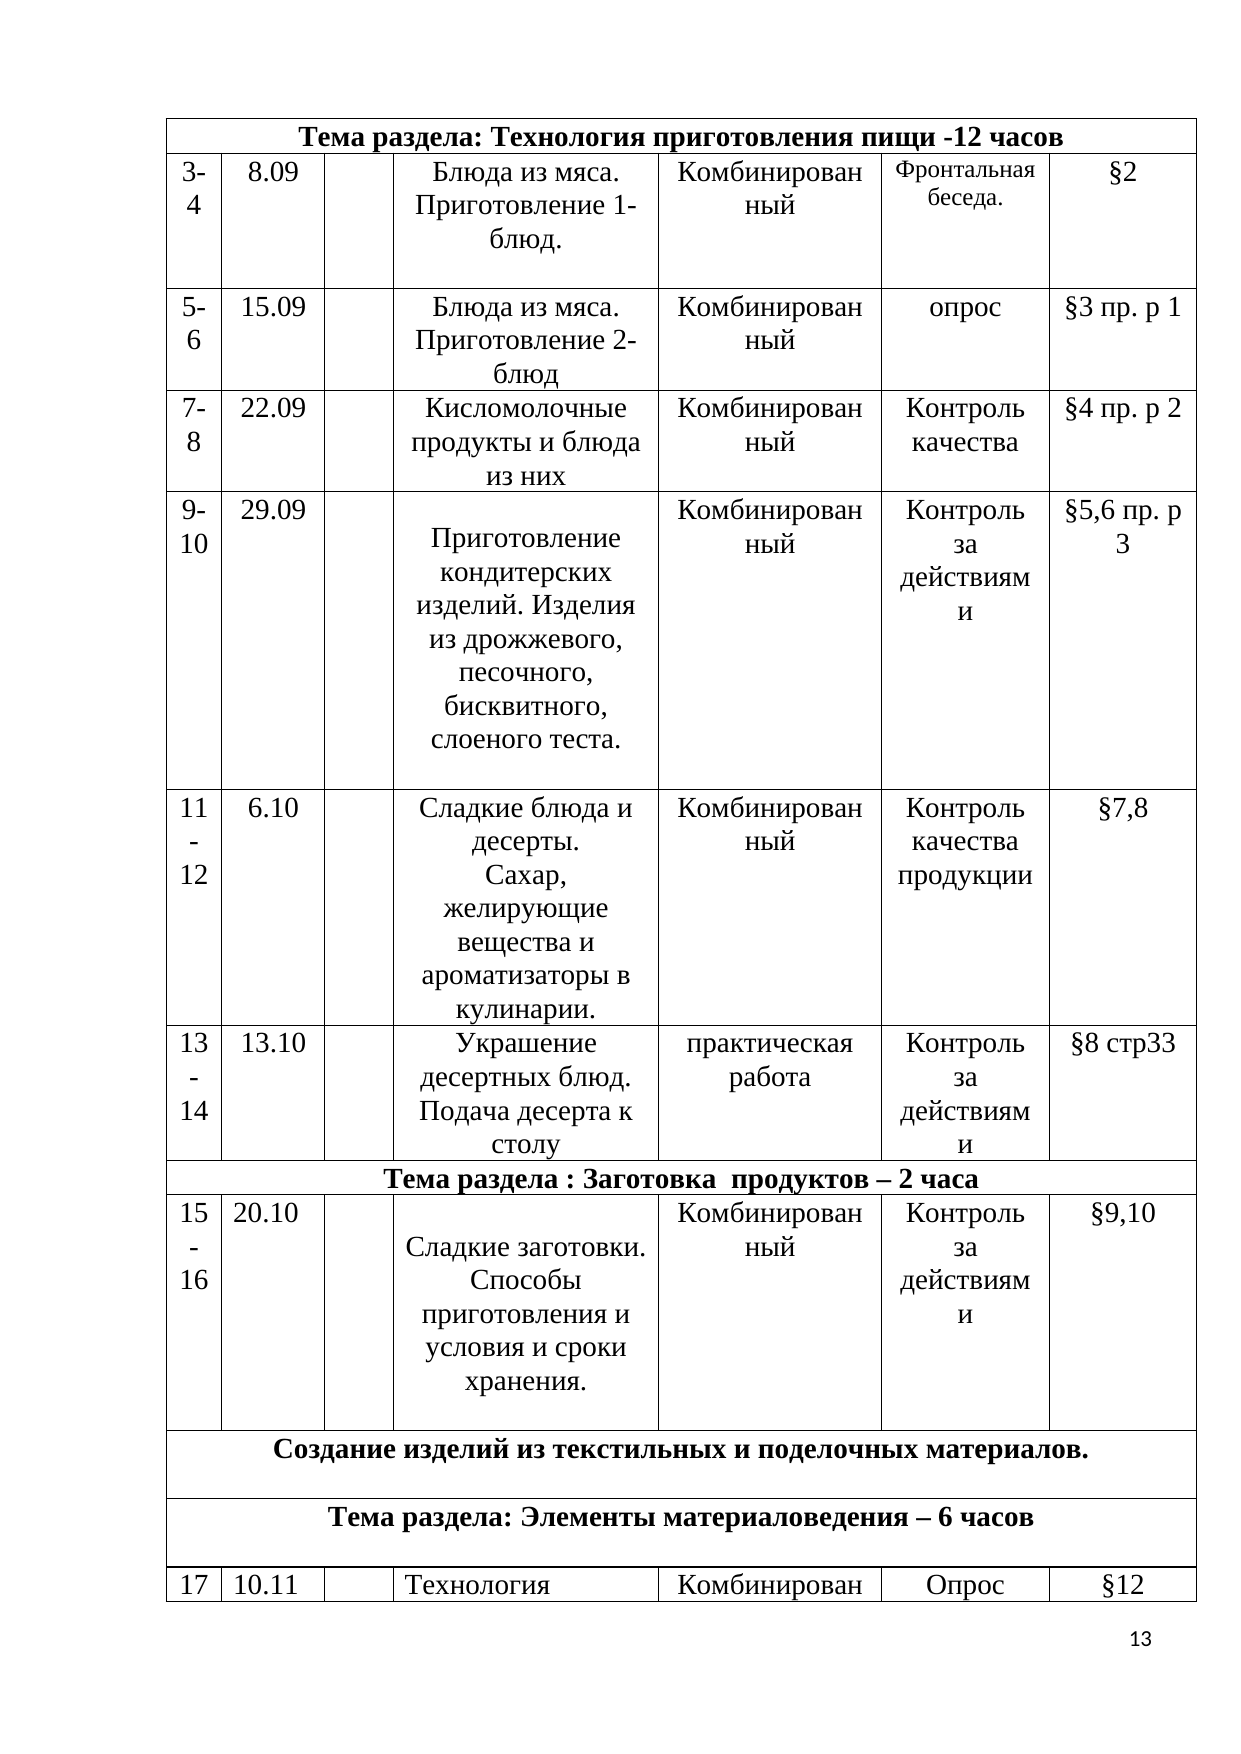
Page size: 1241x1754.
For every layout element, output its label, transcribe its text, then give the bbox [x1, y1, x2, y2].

table_cell 11-12 [167, 790, 221, 1024]
table_cell Опрос [882, 1568, 1049, 1601]
table_cell Кисломолочные продукты и блюда из них [394, 391, 658, 491]
table_cell [325, 1568, 393, 1601]
table_cell §3 пр. р 1 [1050, 289, 1196, 389]
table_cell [394, 1568, 658, 1601]
table_cell 13.10 [222, 1026, 324, 1160]
table_cell 9-10 [167, 492, 221, 789]
table_cell [325, 790, 393, 1024]
table_cell [325, 391, 393, 491]
table_cell Сладкие заготовки. Способы приготовления и условия и сроки хранения. [394, 1195, 658, 1430]
table_cell Контроль за действиями [882, 492, 1049, 789]
table_cell 15.09 [222, 289, 324, 389]
table_cell Контроль за действиями [882, 1195, 1049, 1430]
table_cell Блюда из мяса. Приготовление 1-блюд. [394, 154, 658, 288]
table_cell Тема раздела : Заготовка продуктов – 2 часа [167, 1161, 1196, 1194]
table_cell Создание изделий из текстильных и поделочных материалов. [167, 1431, 1196, 1498]
table_cell Контроль качества [882, 391, 1049, 491]
table_cell [325, 1195, 393, 1430]
table_cell §12 [1050, 1568, 1196, 1601]
table_cell Блюда из мяса. Приготовление 2-блюд [394, 289, 658, 389]
table_cell §7,8 [1050, 790, 1196, 1024]
table_cell 20.10 [222, 1195, 324, 1430]
table_cell Контроль за действиями [882, 1026, 1049, 1160]
table_cell [325, 1026, 393, 1160]
table_cell Комбинированный [659, 1195, 881, 1430]
table_cell Приготовление кондитерских изделий. Изделия из дрожжевого, песочного, бисквитного, слоеного теста. [394, 492, 658, 789]
table_cell [325, 289, 393, 389]
table_cell 7-8 [167, 391, 221, 491]
table_cell Комбинированный [659, 492, 881, 789]
table_cell Комбинированный [659, 154, 881, 288]
table_cell §9,10 [1050, 1195, 1196, 1430]
table_cell практическая работа [659, 1026, 881, 1160]
table_cell Контроль качества продукции [882, 790, 1049, 1024]
table_cell 15-16 [167, 1195, 221, 1430]
table_cell §8 стр33 [1050, 1026, 1196, 1160]
table_cell Украшение десертных блюд. Подача десерта к столу [394, 1026, 658, 1160]
table_cell Комбинированный [659, 1568, 881, 1601]
table_cell §5,6 пр. р 3 [1050, 492, 1196, 789]
table_cell Сладкие блюда и десерты. Сахар, желирующие вещества и ароматизаторы в кулинарии. [394, 790, 658, 1024]
table_cell 8.09 [222, 154, 324, 288]
table_cell 17-18 [167, 1568, 221, 1601]
table_cell 5-6 [167, 289, 221, 389]
table_cell Фронтальная беседа. [882, 154, 1049, 288]
table_cell [325, 154, 393, 288]
table_cell 3-4 [167, 154, 221, 288]
table_cell 29.09 [222, 492, 324, 789]
table_cell 22.09 [222, 391, 324, 491]
table_cell Комбинированный [659, 790, 881, 1024]
table_cell Тема раздела: Элементы материаловедения – 6 часов [167, 1499, 1196, 1566]
table_cell 13-14 [167, 1026, 221, 1160]
table_cell опрос [882, 289, 1049, 389]
table_cell Комбинированный [659, 391, 881, 491]
table_cell Тема раздела: Технология приготовления пищи -12 часов [167, 119, 1196, 153]
table_cell Комбинированный [659, 289, 881, 389]
table_cell §2 [1050, 154, 1196, 288]
table_cell 6.10 [222, 790, 324, 1024]
table_cell [325, 492, 393, 789]
table_cell §4 пр. р 2 [1050, 391, 1196, 491]
table_cell 10.11 [222, 1568, 324, 1601]
